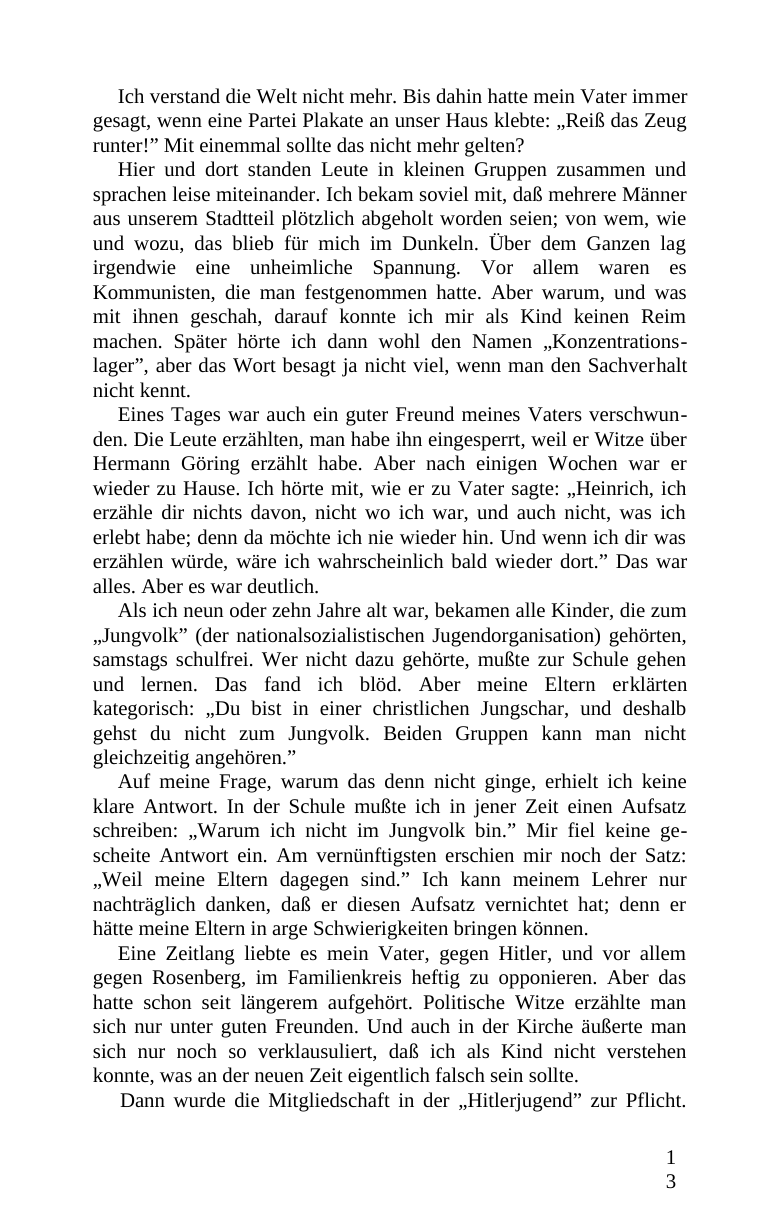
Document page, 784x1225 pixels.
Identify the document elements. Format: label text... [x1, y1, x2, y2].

text Auf meine Frage, warum das denn nicht ginge, erhielt ich keine klare Antwort. In der Schule mußte ich in jener Zeit einen Aufsatz schreiben: „Warum ich nicht im Jungvolk bin.” Mir fiel keine gescheite Antwort ein. Am vernünftigsten erschien mir noch der Satz: „Weil meine Eltern dagegen sind.” Ich kann meinem Lehrer nur nachträglich danken, daß er diesen Aufsatz vernichtet hat; denn er hätte meine Eltern in arge Schwierigkeiten bringen können. [93, 769, 687, 941]
text Eine Zeitlang liebte es mein Vater, gegen Hitler, und vor allem gegen Rosenberg, im Familienkreis heftig zu opponieren. Aber das hatte schon seit längerem aufgehört. Politische Witze erzählte man sich nur unter guten Freunden. Und auch in der Kirche äußerte man sich nur noch so verklausuliert, daß ich als Kind nicht verstehen konnte, was an der neuen Zeit eigentlich falsch sein sollte. [93, 941, 687, 1087]
text Eines Tages war auch ein guter Freund meines Vaters verschwunden. Die Leute erzählten, man habe ihn eingesperrt, weil er Witze über Hermann Göring erzählt habe. Aber nach einigen Wochen war er wieder zu Hause. Ich hörte mit, wie er zu Vater sagte: „Heinrich, ich erzähle dir nichts davon, nicht wo ich war, und auch nicht, was ich erlebt habe; denn da möchte ich nie wieder hin. Und wenn ich dir was erzählen würde, wäre ich wahrscheinlich bald wieder dort.” Das war alles. Aber es war deutlich. [93, 402, 687, 598]
text Ich verstand die Welt nicht mehr. Bis dahin hatte mein Vater immer gesagt, wenn eine Partei Plakate an unser Haus klebte: „Reiß das Zeug runter!” Mit einemmal sollte das nicht mehr gelten? [93, 84, 687, 157]
text Hier und dort standen Leute in kleinen Gruppen zusammen und sprachen leise miteinander. Ich bekam soviel mit, daß mehrere Männer aus unserem Stadtteil plötzlich abgeholt worden seien; von wem, wie und wozu, das blieb für mich im Dunkeln. Über dem Ganzen lag irgendwie eine unheimliche Spannung. Vor allem waren es Kommunisten, die man festgenommen hatte. Aber warum, und was mit ihnen geschah, darauf konnte ich mir als Kind keinen Reim machen. Später hörte ich dann wohl den Namen „Konzentrationslager”, aber das Wort besagt ja nicht viel, wenn man den Sachverhalt nicht kennt. [93, 157, 687, 402]
text Als ich neun oder zehn Jahre alt war, bekamen alle Kinder, die zum „Jungvolk” (der nationalsozialistischen Jugendorganisation) gehörten, samstags schulfrei. Wer nicht dazu gehörte, mußte zur Schule gehen und lernen. Das fand ich blöd. Aber meine Eltern erklärten kategorisch: „Du bist in einer christlichen Jungschar, und deshalb gehst du nicht zum Jungvolk. Beiden Gruppen kann man nicht gleichzeitig angehören.” [93, 598, 687, 769]
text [93, 1087, 687, 1112]
